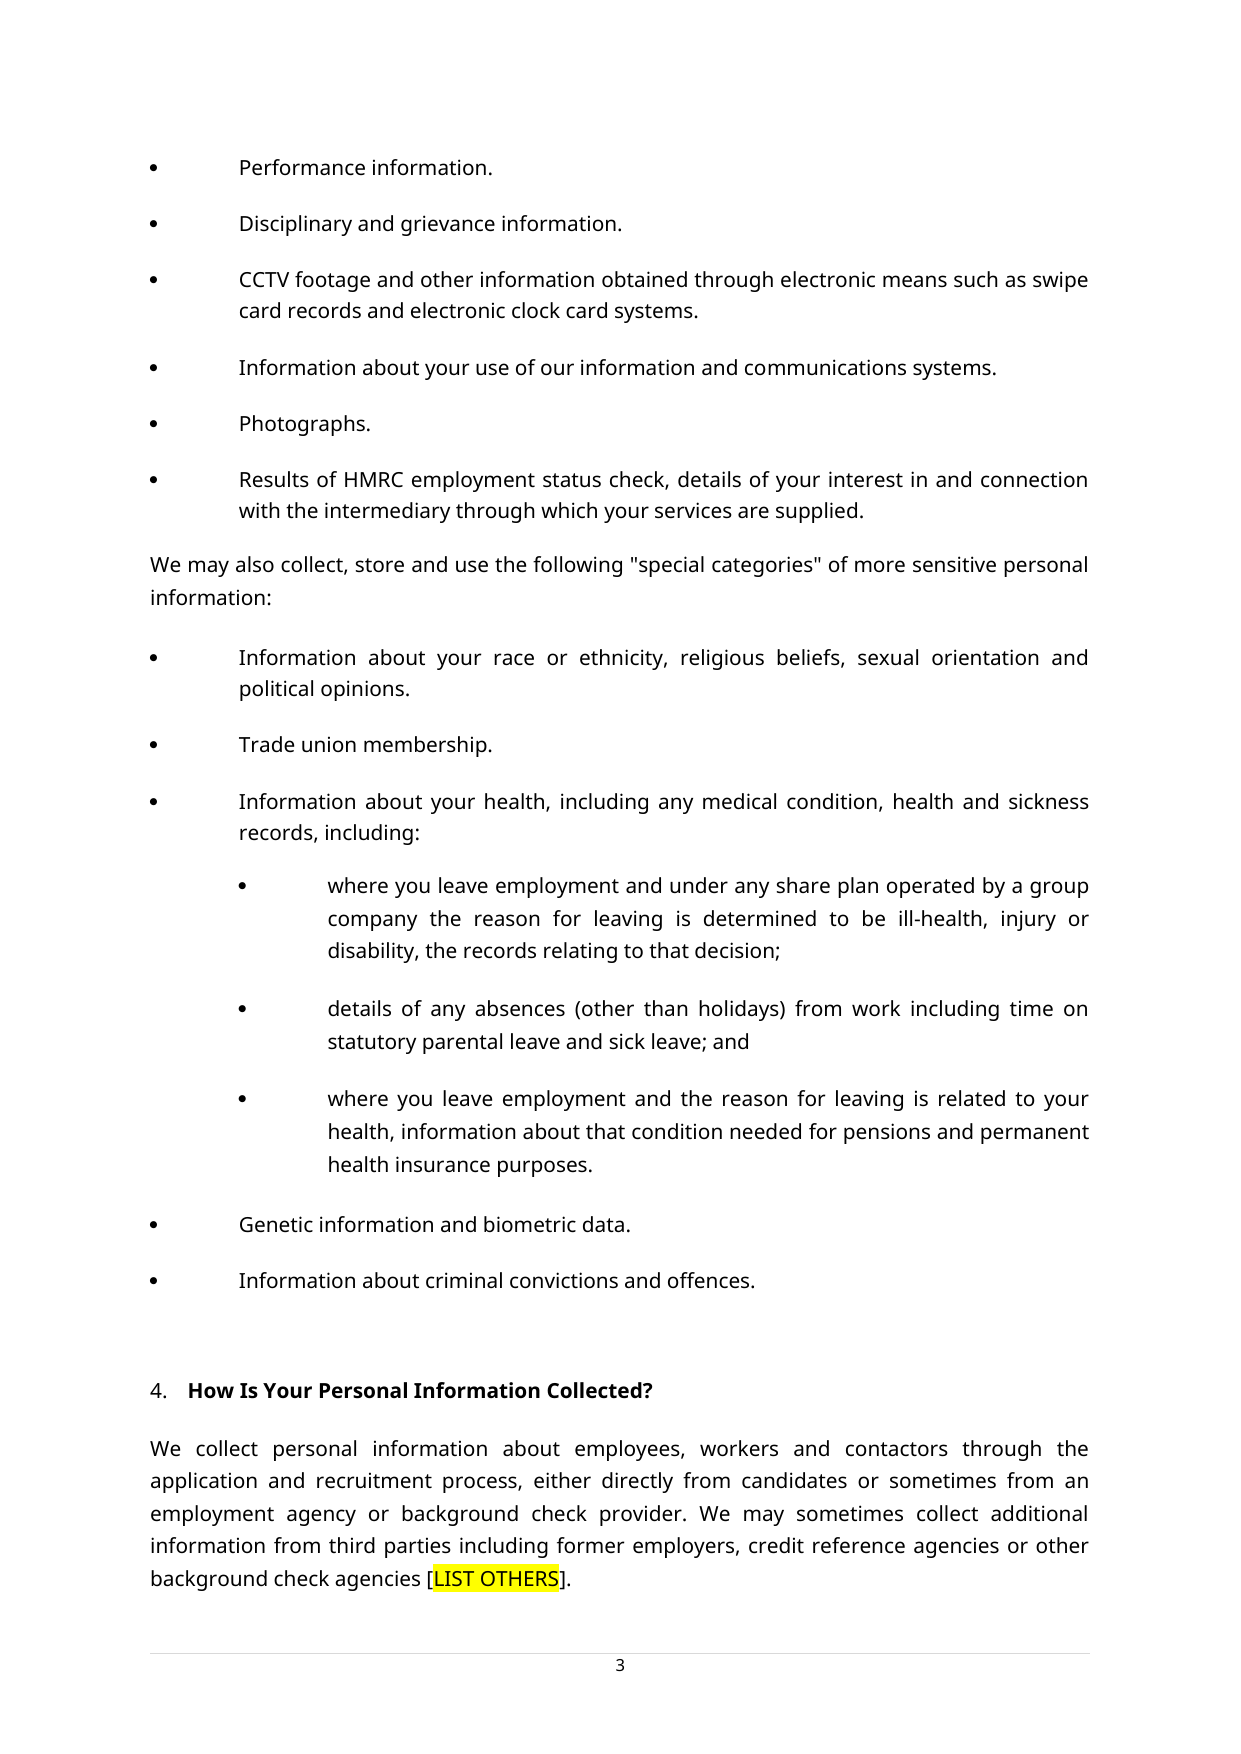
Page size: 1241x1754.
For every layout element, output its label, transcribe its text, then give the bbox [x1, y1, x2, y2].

text CCTV footage and other information obtained through electronic means such as swipe card records and electronic clock card systems. [150, 262, 1090, 325]
list How Is Your Personal Information Collected? [150, 1376, 1090, 1404]
text details of any absences (other than holidays) from work including time on statutory parental leave and sick leave; and [239, 994, 1090, 1055]
text Information about your use of our information and communications systems. [150, 350, 1090, 381]
text Information about your health, including any medical condition, health and sickness records, including: [150, 784, 1090, 846]
text where you leave employment and the reason for leaving is related to your health, information about that condition needed for pensions and permanent health insurance purposes. [239, 1084, 1090, 1178]
text where you leave employment and under any share plan operated by a group company the reason for leaving is determined to be ill-health, injury or disability, the records relating to that decision; [239, 871, 1090, 965]
text Performance information. [150, 150, 1090, 181]
text We may also collect, store and use the following "special categories" of more sensitive personal information: [150, 550, 1090, 611]
text Trade union membership. [150, 728, 1090, 759]
text We collect personal information about employees, workers and contactors through the application and recruitment process, either directly from candidates or sometimes from an employment agency or background check provider. We may sometimes collect additional information from third parties including former employers, credit reference agencies or other background check agencies [LIST OTHERS]. [150, 1434, 1090, 1592]
text Photographs. [150, 406, 1090, 437]
text Disciplinary and grievance information. [150, 206, 1090, 237]
text Information about your race or ethnicity, religious beliefs, sexual orientation and political opinions. [150, 640, 1090, 703]
text Results of HMRC employment status check, details of your interest in and connection with the intermediary through which your services are supplied. [150, 462, 1090, 525]
text Information about criminal convictions and offences. [150, 1263, 1090, 1295]
text Genetic information and biometric data. [150, 1207, 1090, 1238]
